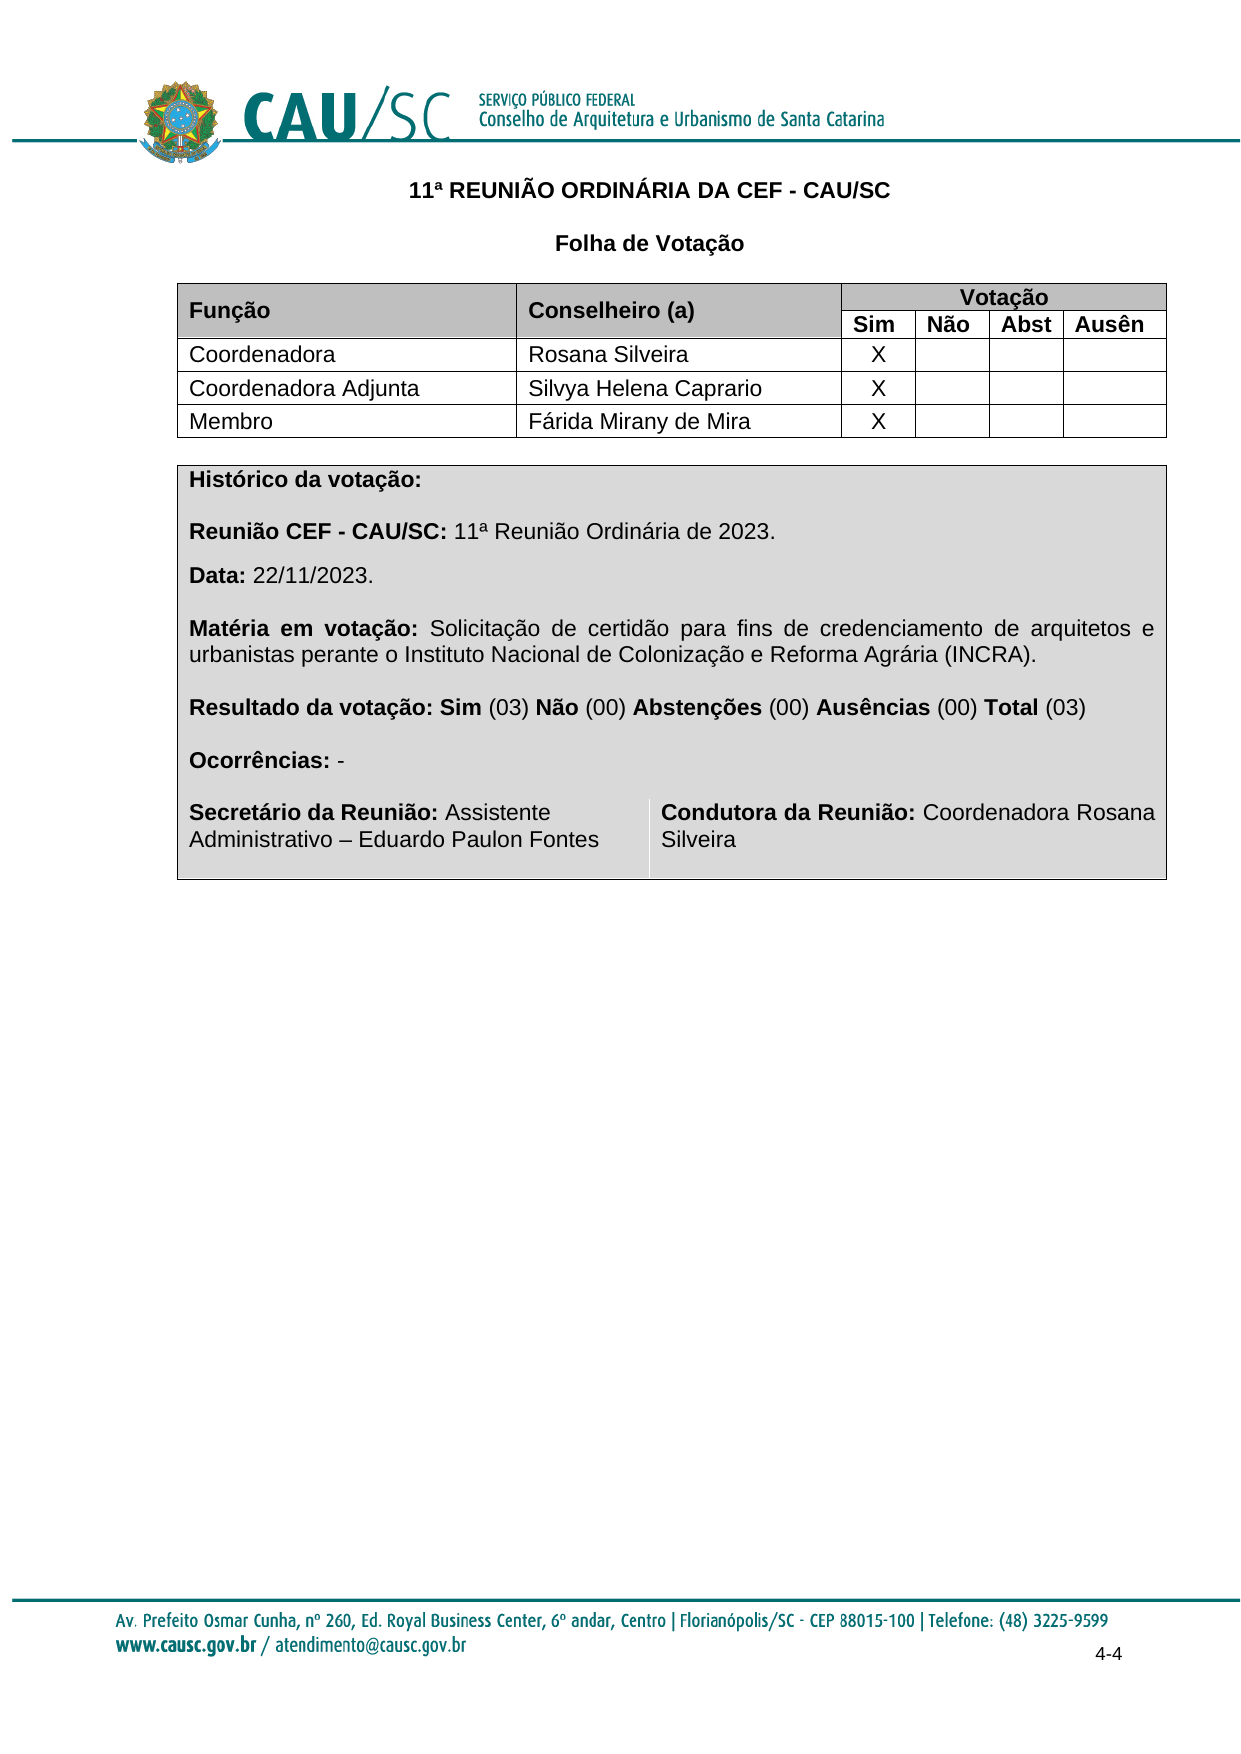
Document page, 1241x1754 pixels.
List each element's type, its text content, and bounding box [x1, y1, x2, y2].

table_cell [1064, 339, 1166, 371]
table_cell Membro [178, 405, 516, 437]
table_cell Abst [990, 311, 1063, 337]
table_cell [990, 339, 1063, 371]
text Folha de Votação [177, 230, 1122, 256]
table_cell [990, 405, 1063, 437]
table_cell [916, 372, 989, 404]
table_cell Rosana Silveira [517, 339, 841, 371]
table_cell [990, 372, 1063, 404]
table_header Função [178, 284, 516, 337]
text 11ª REUNIÃO ORDINÁRIA DA CEF - CAU/SC [177, 177, 1122, 204]
table_cell Ocorrências: - [178, 747, 1166, 799]
table_cell Coordenadora Adjunta [178, 372, 516, 404]
table_cell Sim [842, 311, 915, 337]
table_cell Secretário da Reunião: Assistente Administrativo – Eduardo Paulon Fontes [178, 799, 649, 878]
table_cell X [842, 405, 915, 437]
table_header Votação [842, 284, 1166, 310]
table_cell [916, 405, 989, 437]
table_cell Coordenadora [178, 339, 516, 371]
table_cell Fárida Mirany de Mira [517, 405, 841, 437]
table_cell [916, 339, 989, 371]
table_cell X [842, 339, 915, 371]
picture [11, 0, 1241, 1747]
table_cell Reunião CEF - CAU/SC: 11ª Reunião Ordinária de 2023. [178, 518, 1166, 562]
table_cell [1064, 372, 1166, 404]
table_cell Condutora da Reunião: Coordenadora Rosana Silveira [650, 799, 1166, 878]
table_header Conselheiro (a) [517, 284, 841, 337]
table_cell [1064, 405, 1166, 437]
table_cell Não [916, 311, 989, 337]
table_cell Data: 22/11/2023. Matéria em votação: Solicitação de certidão para fins de credenciamento de arquitetos e urbanistas perante o Instituto Nacional de Colonização e Reforma Agrária (INCRA). [178, 562, 1166, 694]
table_cell Resultado da votação: Sim (03) Não (00) Abstenções (00) Ausências (00) Total (03) [178, 694, 1166, 747]
table_cell Silvya Helena Caprario [517, 372, 841, 404]
table_cell X [842, 372, 915, 404]
table_cell Ausên [1064, 311, 1166, 337]
table_header Histórico da votação: [178, 466, 1166, 518]
